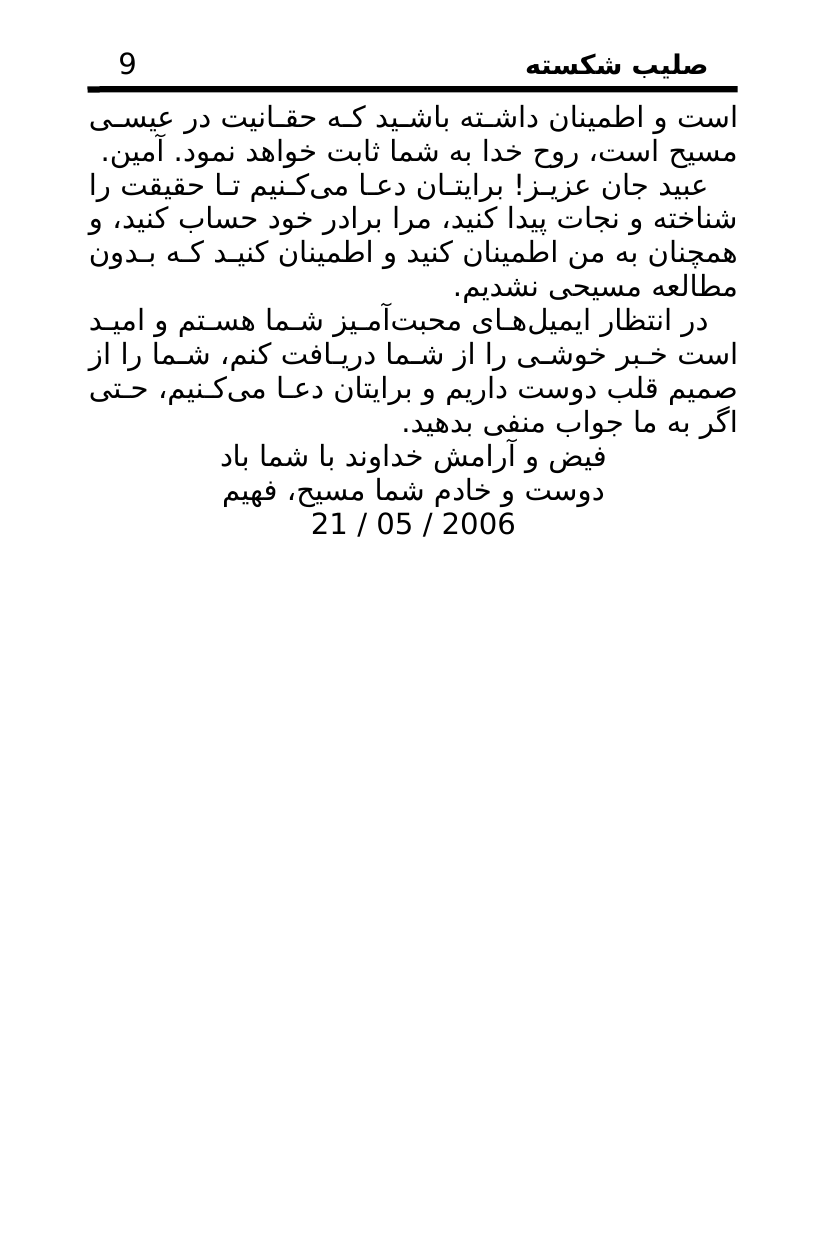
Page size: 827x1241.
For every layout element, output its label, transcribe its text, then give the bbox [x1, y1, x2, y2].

text 2006 / 05 / 21 [89, 507, 738, 541]
text فیض و آرامش خداوند با شما باد [89, 439, 738, 473]
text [89, 100, 738, 168]
text دوست و خادم شما مسیح، فهیم [89, 473, 738, 507]
text در انتظار ایمیل‌های محبت‌آمیز شما هستم و امید است خبر خوشی را از شما دریافت کنم، شما را از صمیم قلب دوست داریم و برایتان دعا می‌کنیم، حتی اگر به ما جواب منفی بدهید. [89, 304, 738, 439]
text عبید جان عزیز! برایتان دعا می‌کنیم تا حقیقت را شناخته و نجات پیدا کنید، مرا برادر خود حساب کنید، و همچنان به من اطمینان کنید و اطمینان کنید که بدون مطالعه مسیحی نشدیم. [89, 168, 738, 304]
